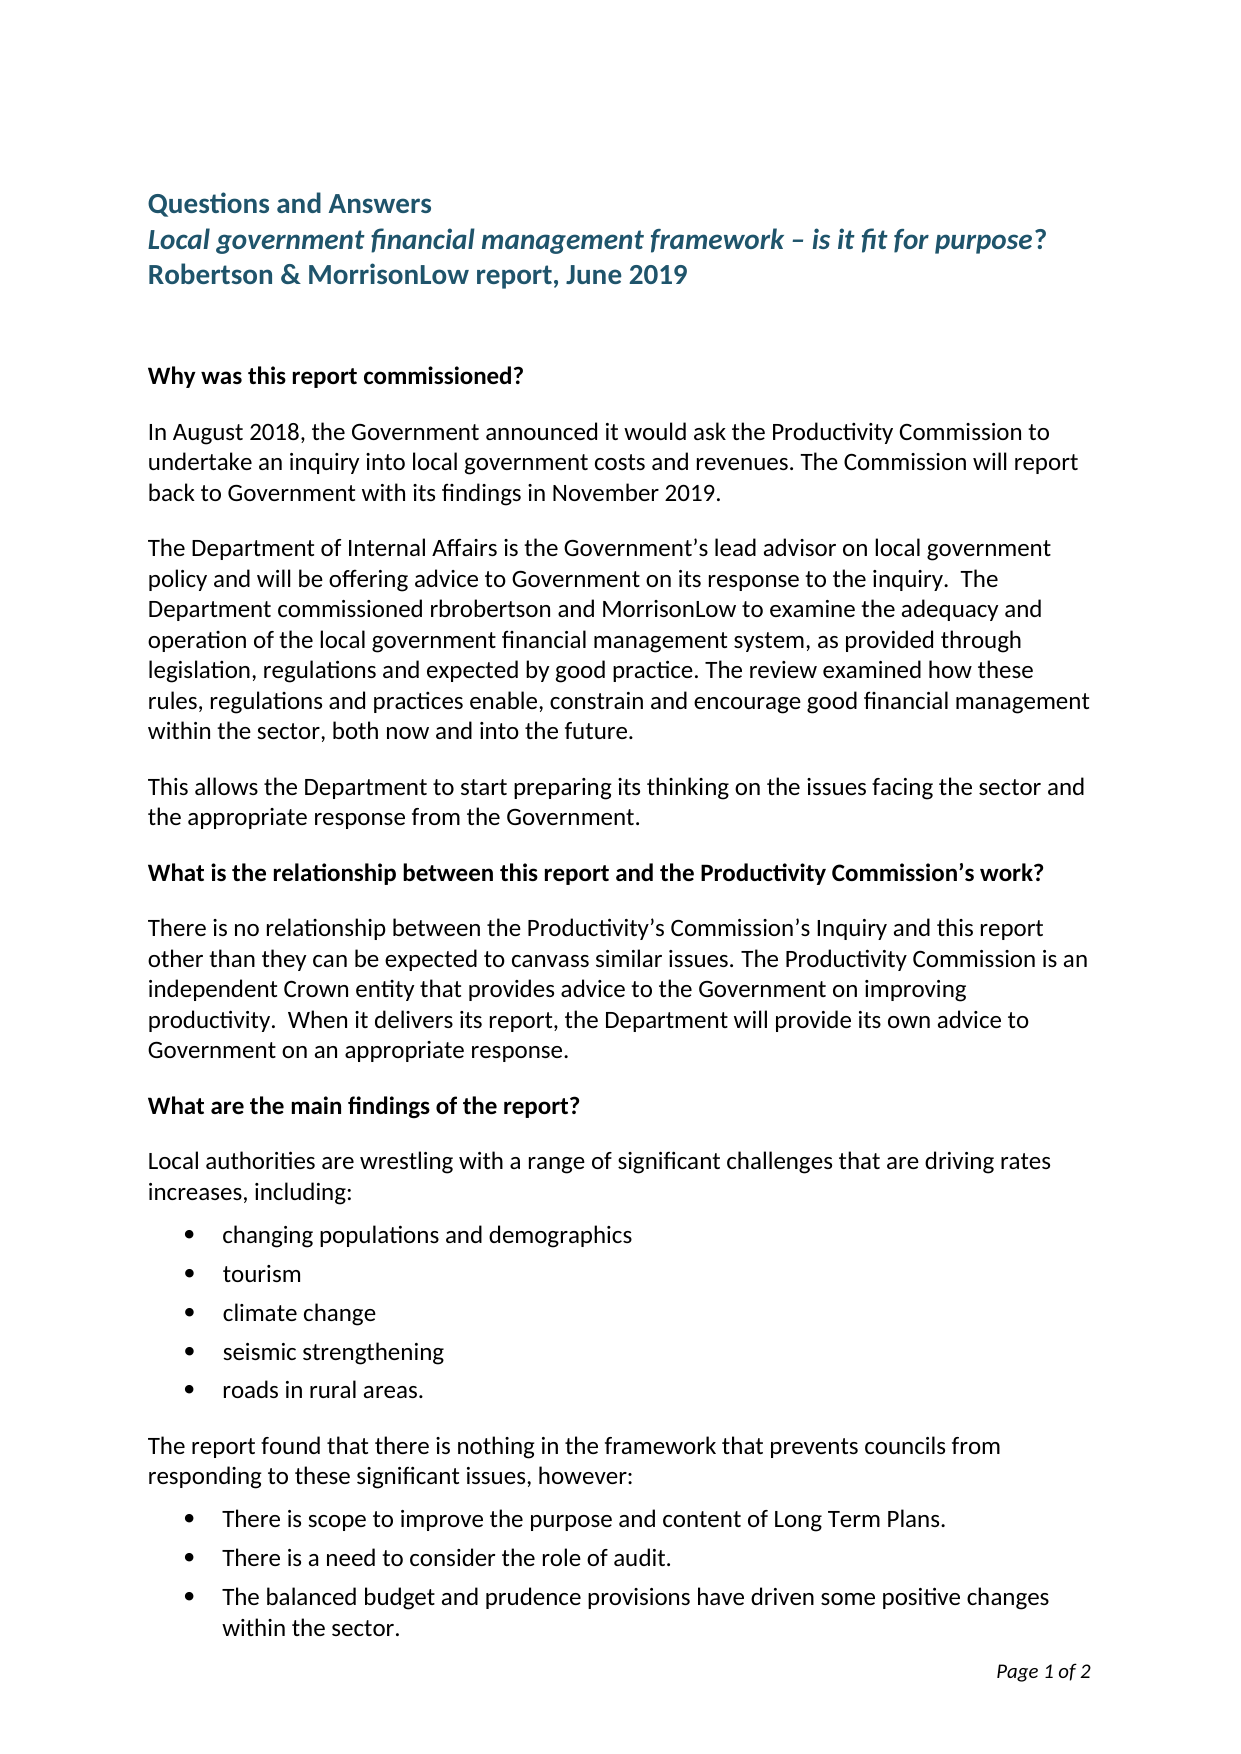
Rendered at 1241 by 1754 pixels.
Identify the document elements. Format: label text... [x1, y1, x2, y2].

text What is the relationship between this report and the Productivity Commission’s work? [148, 857, 1092, 887]
list seismic strengthening [185, 1336, 1092, 1366]
text There is no relationship between the Productivity’s Commission’s Inquiry and this report other than they can be expected to canvass similar issues. The Productivity Commission is an independent Crown entity that provides advice to the Government on improving productivity. When it delivers its report, the Department will provide its own advice to Government on an appropriate response. [148, 912, 1092, 1065]
subtitle Questions and Answers [148, 185, 1092, 221]
list The balanced budget and prudence provisions have driven some positive changes within the sector. [185, 1581, 1092, 1642]
text The report found that there is nothing in the framework that prevents councils from responding to these significant issues, however: [148, 1430, 1092, 1491]
list changing populations and demographics [185, 1219, 1092, 1249]
subtitle Local government financial management framework – is it fit for purpose? Robertson & MorrisonLow report, June 2019 [148, 221, 1092, 292]
list There is a need to consider the role of audit. [185, 1542, 1092, 1573]
list climate change [185, 1297, 1092, 1327]
text What are the main findings of the report? [148, 1090, 1092, 1121]
list roads in rural areas. [185, 1374, 1092, 1405]
list tourism [185, 1258, 1092, 1288]
text Why was this report commissioned? [148, 360, 1092, 391]
text In August 2018, the Government announced it would ask the Productivity Commission to undertake an inquiry into local government costs and revenues. The Commission will report back to Government with its findings in November 2019. [148, 416, 1092, 507]
text This allows the Department to start preparing its thinking on the issues facing the sector and the appropriate response from the Government. [148, 771, 1092, 832]
text Local authorities are wrestling with a range of significant challenges that are driving rates increases, including: [148, 1146, 1092, 1207]
text The Department of Internal Affairs is the Government’s lead advisor on local government policy and will be offering advice to Government on its response to the inquiry. The Department commissioned rbrobertson and MorrisonLow to examine the adequacy and operation of the local government financial management system, as provided through legislation, regulations and expected by good practice. The review examined how these rules, regulations and practices enable, constrain and encourage good financial management within the sector, both now and into the future. [148, 532, 1092, 746]
list There is scope to improve the purpose and content of Long Term Plans. [185, 1503, 1092, 1534]
